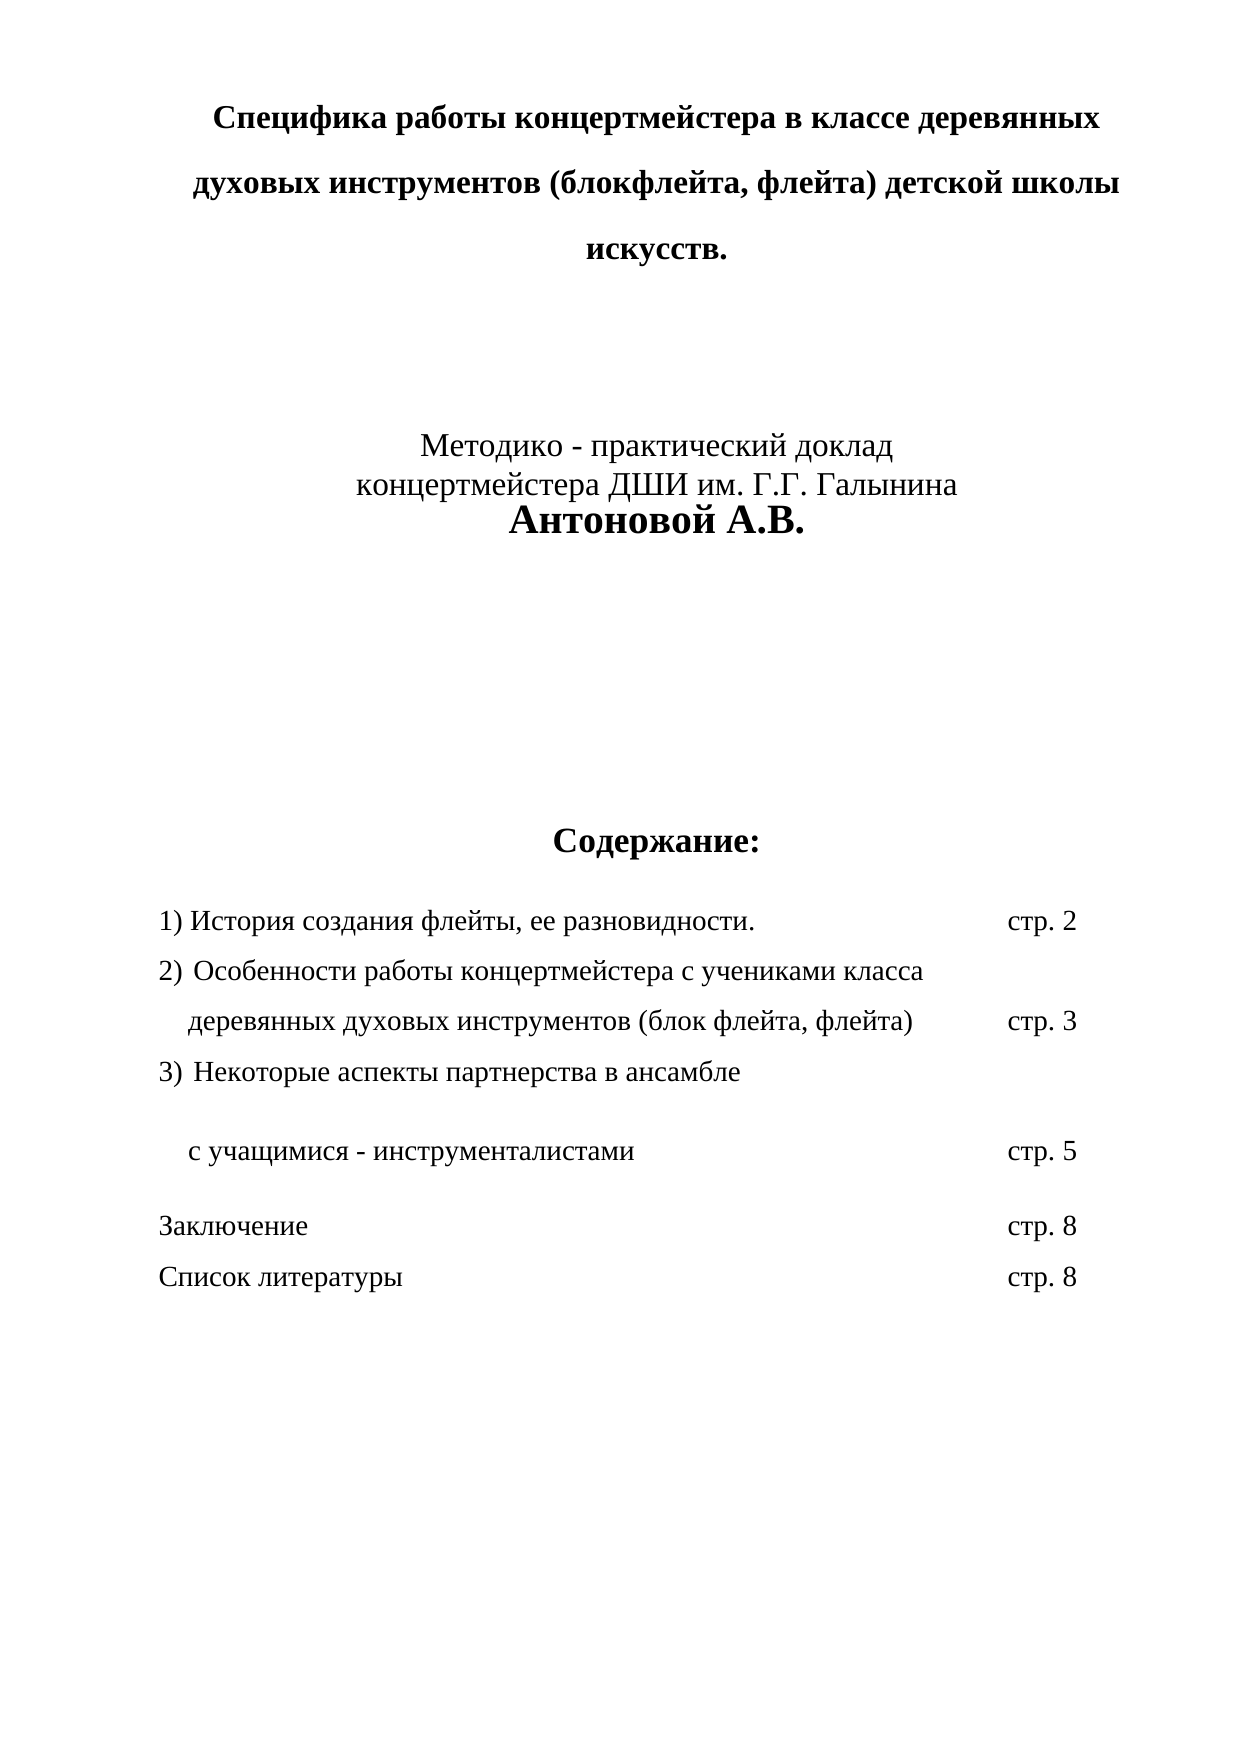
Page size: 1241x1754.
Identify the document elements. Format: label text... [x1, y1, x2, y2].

text Заключение стр. 8 [143, 1208, 1195, 1242]
text деревянных духовых инструментов (блок флейта, флейта) стр. 3 [143, 1003, 1195, 1037]
list Особенности работы концертмейстера с учениками класса [143, 953, 1195, 987]
subtitle Специфика работы концертмейстера в классе деревянных духовых инструментов (блокфлейта, флейта) детской школы искусств. [118, 76, 1195, 273]
text Список литературы стр. 8 [143, 1259, 1195, 1292]
list Некоторые аспекты партнерства в ансамбле [143, 1054, 1195, 1087]
text с учащимися - инструменталистами стр. 5 [143, 1133, 1195, 1167]
list История создания флейты, ее разновидности. стр. 2 [143, 903, 1195, 936]
subtitle Содержание: [118, 819, 1195, 860]
text Методико - практический доклад концертмейстера ДШИ им. Г.Г. Галынина Антоновой А.В. [118, 426, 1195, 541]
